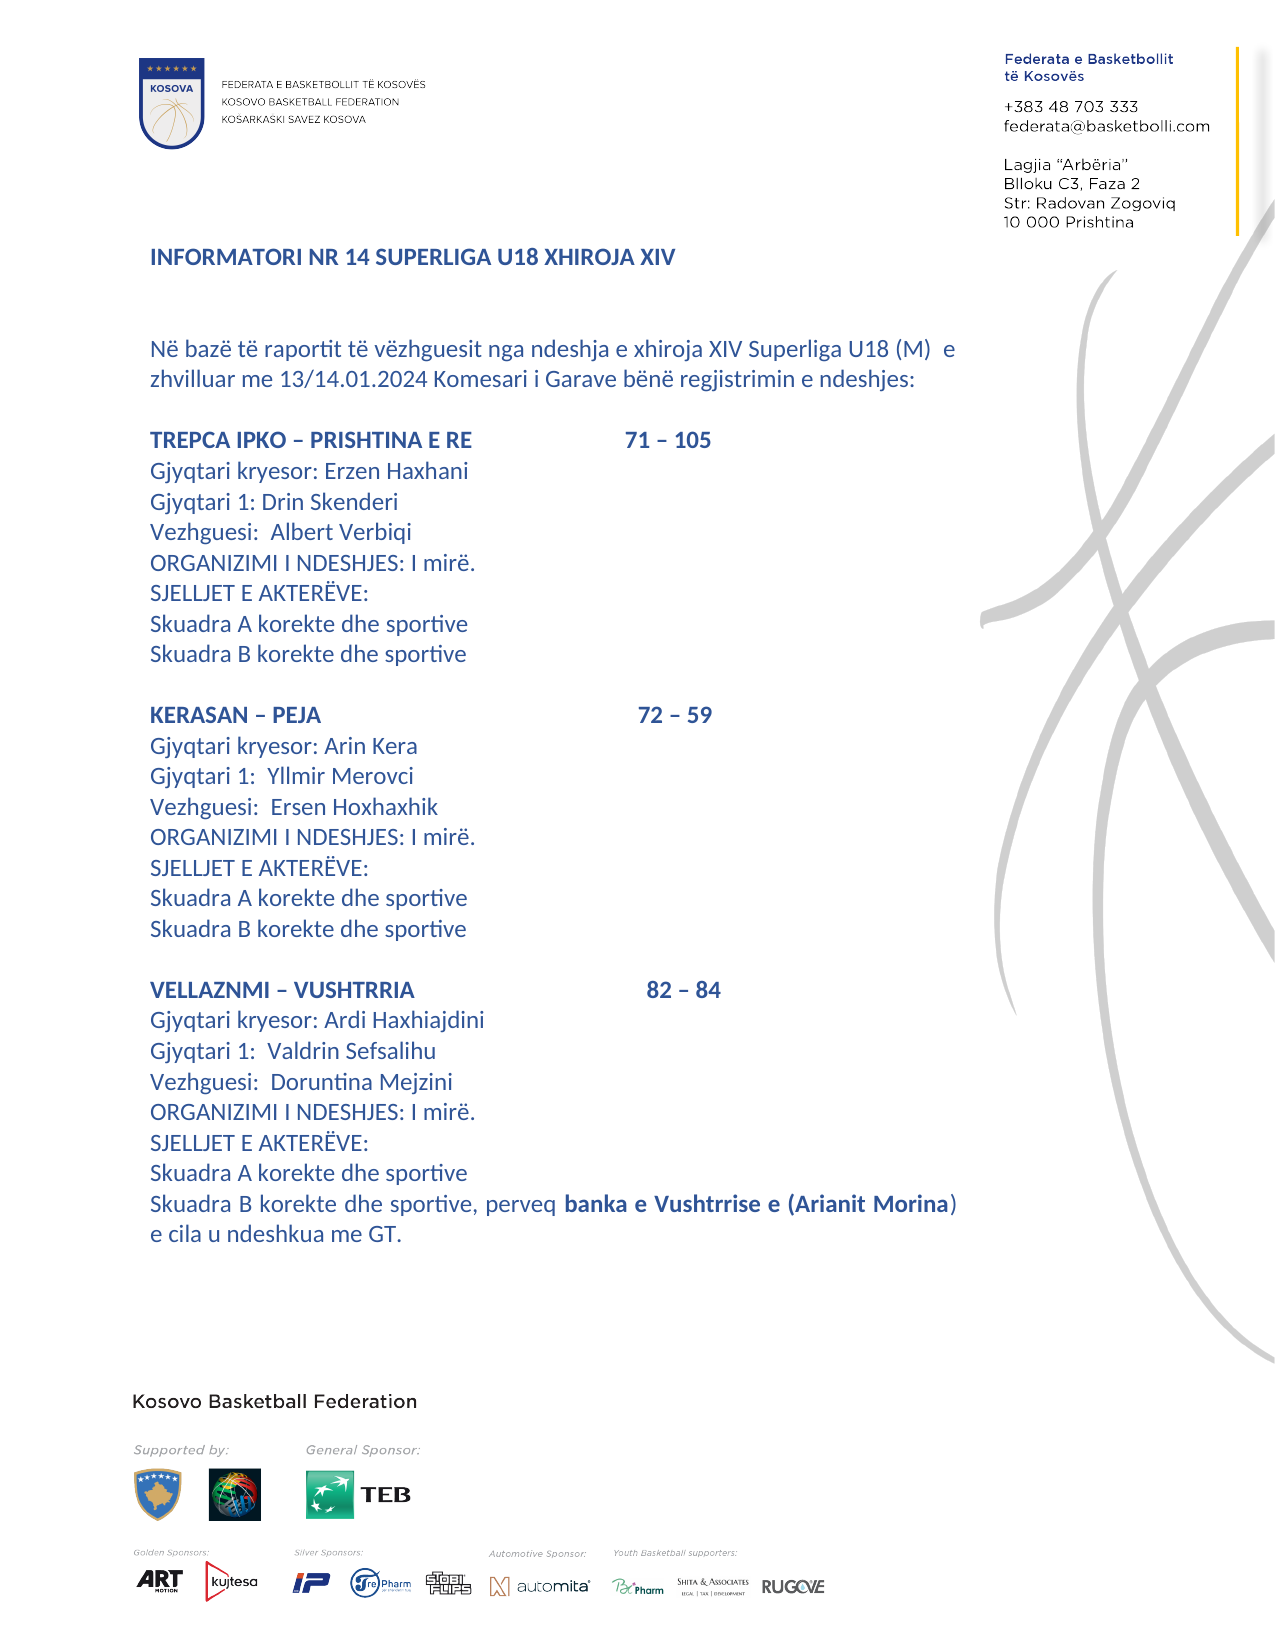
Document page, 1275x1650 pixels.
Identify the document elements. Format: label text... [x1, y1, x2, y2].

text ORGANIZIMI I NDESHJES: I mirë. [150, 1096, 976, 1127]
text Skuadra A korekte dhe sportive [150, 1157, 976, 1188]
text Gjyqtari kryesor: Ardi Haxhiajdini [150, 1004, 976, 1035]
text VELLAZNMI – VUSHTRRIA 82 – 84 [150, 974, 976, 1004]
picture [976, 28, 1275, 1377]
text ORGANIZIMI I NDESHJES: I mirë. [150, 547, 976, 577]
text Skuadra A korekte dhe sportive [150, 882, 976, 913]
text Skuadra B korekte dhe sportive [150, 913, 976, 943]
picture [96, 0, 460, 222]
text KERASAN – PEJA 72 – 59 [150, 699, 976, 730]
text SJELLJET E AKTERËVE: [150, 1127, 976, 1157]
text ORGANIZIMI I NDESHJES: I mirë. [150, 821, 976, 852]
text SJELLJET E AKTERËVE: [150, 577, 976, 608]
text TREPCA IPKO – PRISHTINA E RE 71 – 105 [150, 425, 976, 455]
text Gjyqtari 1: Yllmir Merovci [150, 760, 976, 791]
text Gjyqtari kryesor: Erzen Haxhani [150, 455, 976, 486]
text Në bazë të raportit të vëzhguesit nga ndeshja e xhiroja XIV Superliga U18 (M) e zhvilluar me 13/14.01.2024 Komesari i Garave bënë regjistrimin e ndeshjes: [150, 333, 976, 394]
text Gjyqtari 1: Drin Skenderi [150, 486, 976, 516]
picture [28, 1339, 938, 1650]
text Skuadra B korekte dhe sportive, perveq banka e Vushtrrise e (Arianit Morina) e cila u ndeshkua me GT. [150, 1188, 976, 1249]
text Vezhguesi: Ersen Hoxhaxhik [150, 791, 976, 821]
text INFORMATORI NR 14 SUPERLIGA U18 XHIROJA XIV [150, 242, 976, 272]
text Vezhguesi: Doruntina Mejzini [150, 1066, 976, 1096]
text Gjyqtari kryesor: Arin Kera [150, 730, 976, 760]
text SJELLJET E AKTERËVE: [150, 852, 976, 882]
text Gjyqtari 1: Valdrin Sefsalihu [150, 1035, 976, 1066]
text Skuadra B korekte dhe sportive [150, 638, 976, 669]
text Skuadra A korekte dhe sportive [150, 608, 976, 638]
text Vezhguesi: Albert Verbiqi [150, 516, 976, 547]
